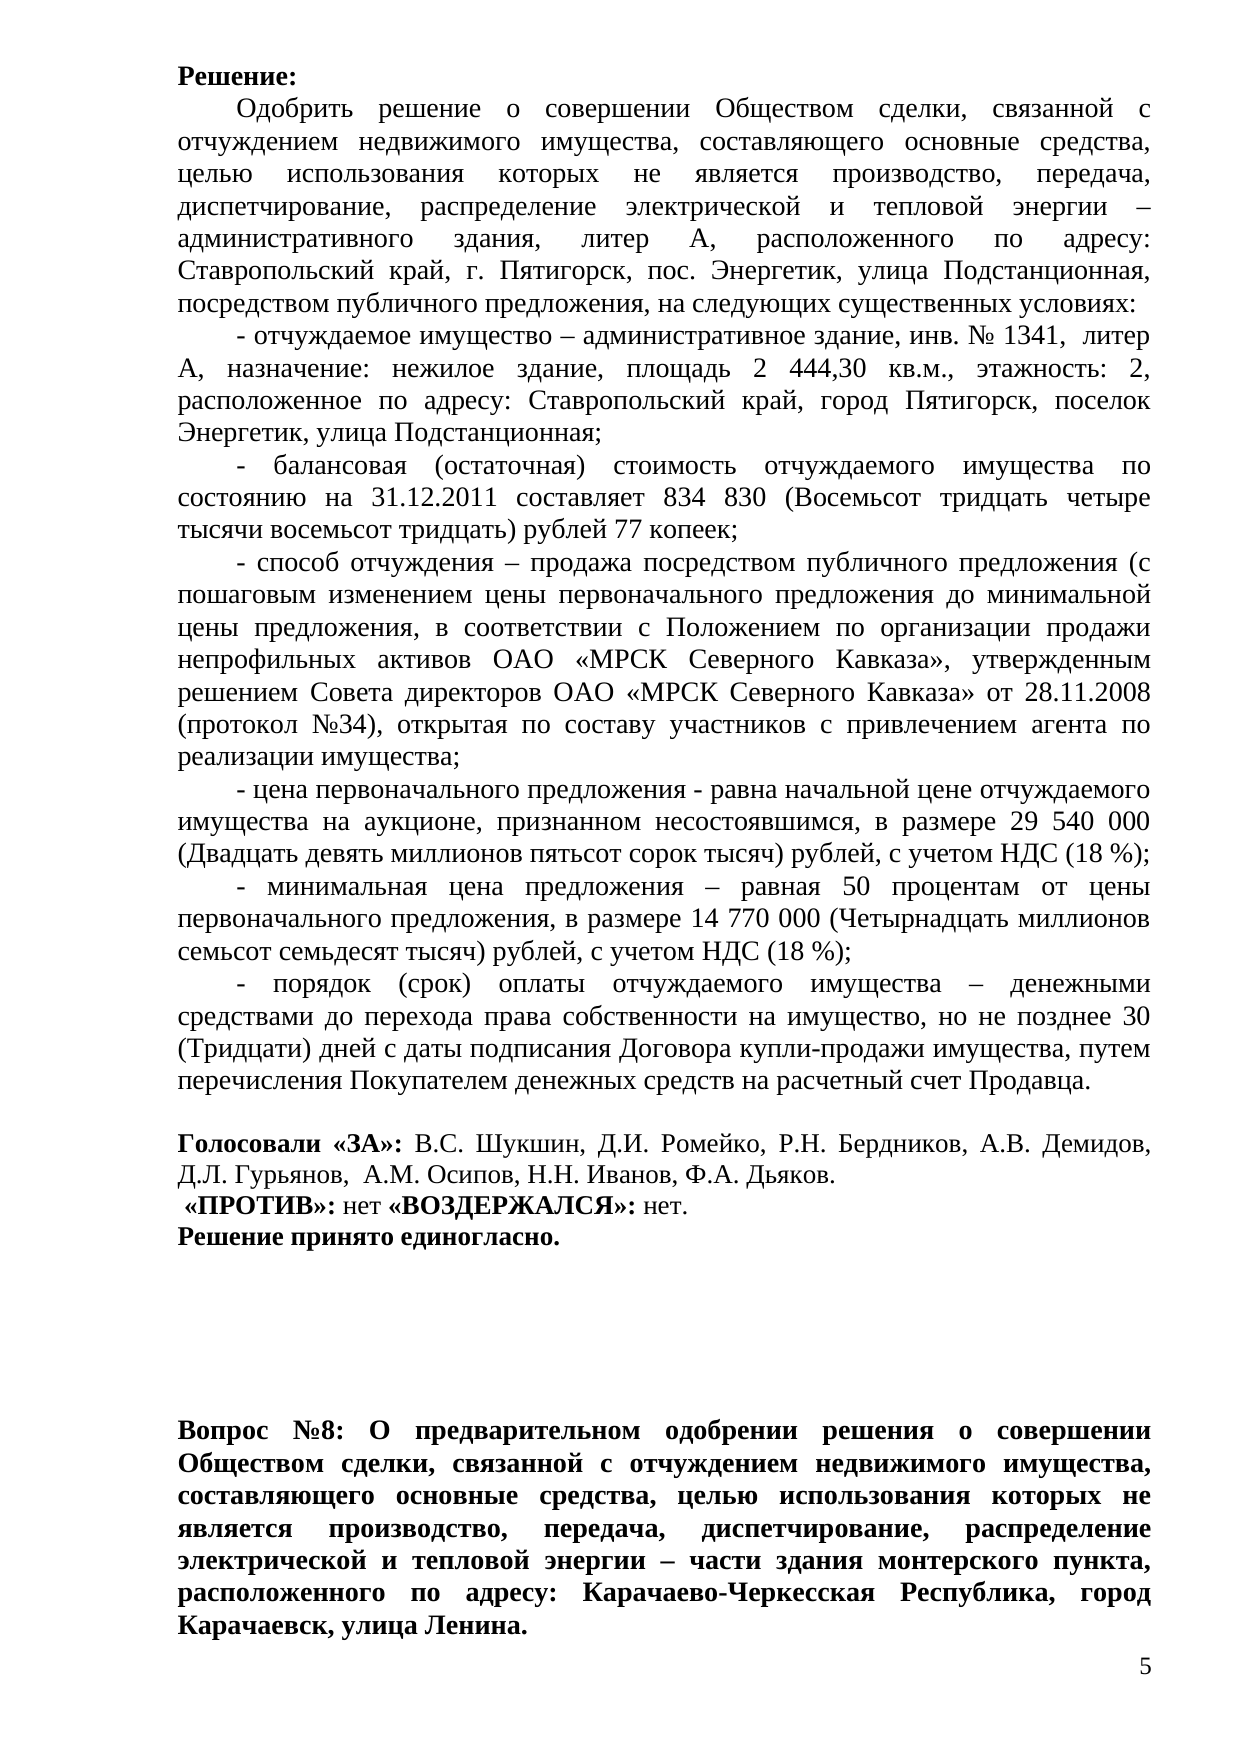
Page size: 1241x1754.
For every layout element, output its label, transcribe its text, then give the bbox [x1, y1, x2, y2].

text - балансовая (остаточная) стоимость отчуждаемого имущества по состоянию на 31.12.2011 составляет 834 830 (Восемьсот тридцать четыре тысячи восемьсот тридцать) рублей 77 копеек; [177, 448, 1152, 545]
text Одобрить решение о совершении Обществом сделки, связанной с отчуждением недвижимого имущества, составляющего основные средства, целью использования которых не является производство, передача, диспетчирование, распределение электрической и тепловой энергии – административного здания, литер А, расположенного по адресу: Ставропольский край, г. Пятигорск, пос. Энергетик, улица Подстанционная, посредством публичного предложения, на следующих существенных условиях: [177, 91, 1152, 318]
text Вопрос №8: О предварительном одобрении решения о совершении Обществом сделки, связанной с отчуждением недвижимого имущества, составляющего основные средства, целью использования которых не является производство, передача, диспетчирование, распределение электрической и тепловой энергии – части здания монтерского пункта, расположенного по адресу: Карачаево-Черкесская Республика, город Карачаевск, улица Ленина. [177, 1413, 1152, 1640]
text - порядок (срок) оплаты отчуждаемого имущества – денежными средствами до перехода права собственности на имущество, но не позднее 30 (Тридцати) дней с даты подписания Договора купли-продажи имущества, путем перечисления Покупателем денежных средств на расчетный счет Продавца. [177, 966, 1152, 1096]
text Решение принято единогласно. [177, 1220, 1152, 1251]
text Голосовали «ЗА»: В.С. Шукшин, Д.И. Ромейко, Р.Н. Бердников, А.В. Демидов, Д.Л. Гурьянов, А.М. Осипов, Н.Н. Иванов, Ф.А. Дьяков. [177, 1127, 1152, 1189]
text - минимальная цена предложения – равная 50 процентам от цены первоначального предложения, в размере 14 770 000 (Четырнадцать миллионов семьсот семьдесят тысяч) рублей, с учетом НДС (18 %); [177, 869, 1152, 966]
text «ПРОТИВ»: нет «ВОЗДЕРЖАЛСЯ»: нет. [177, 1189, 1152, 1220]
text - способ отчуждения – продажа посредством публичного предложения (с пошаговым изменением цены первоначального предложения до минимальной цены предложения, в соответствии с Положением по организации продажи непрофильных активов ОАО «МРСК Северного Кавказа», утвержденным решением Совета директоров ОАО «МРСК Северного Кавказа» от 28.11.2008 (протокол №34), открытая по составу участников с привлечением агента по реализации имущества; [177, 545, 1152, 772]
text - цена первоначального предложения - равна начальной цене отчуждаемого имущества на аукционе, признанном несостоявшимся, в размере 29 540 000 (Двадцать девять миллионов пятьсот сорок тысяч) рублей, с учетом НДС (18 %); [177, 772, 1152, 869]
text - отчуждаемое имущество – административное здание, инв. № 1341, литер А, назначение: нежилое здание, площадь 2 444,30 кв.м., этажность: 2, расположенное по адресу: Ставропольский край, город Пятигорск, поселок Энергетик, улица Подстанционная; [177, 318, 1152, 448]
text Решение: [177, 59, 1152, 91]
